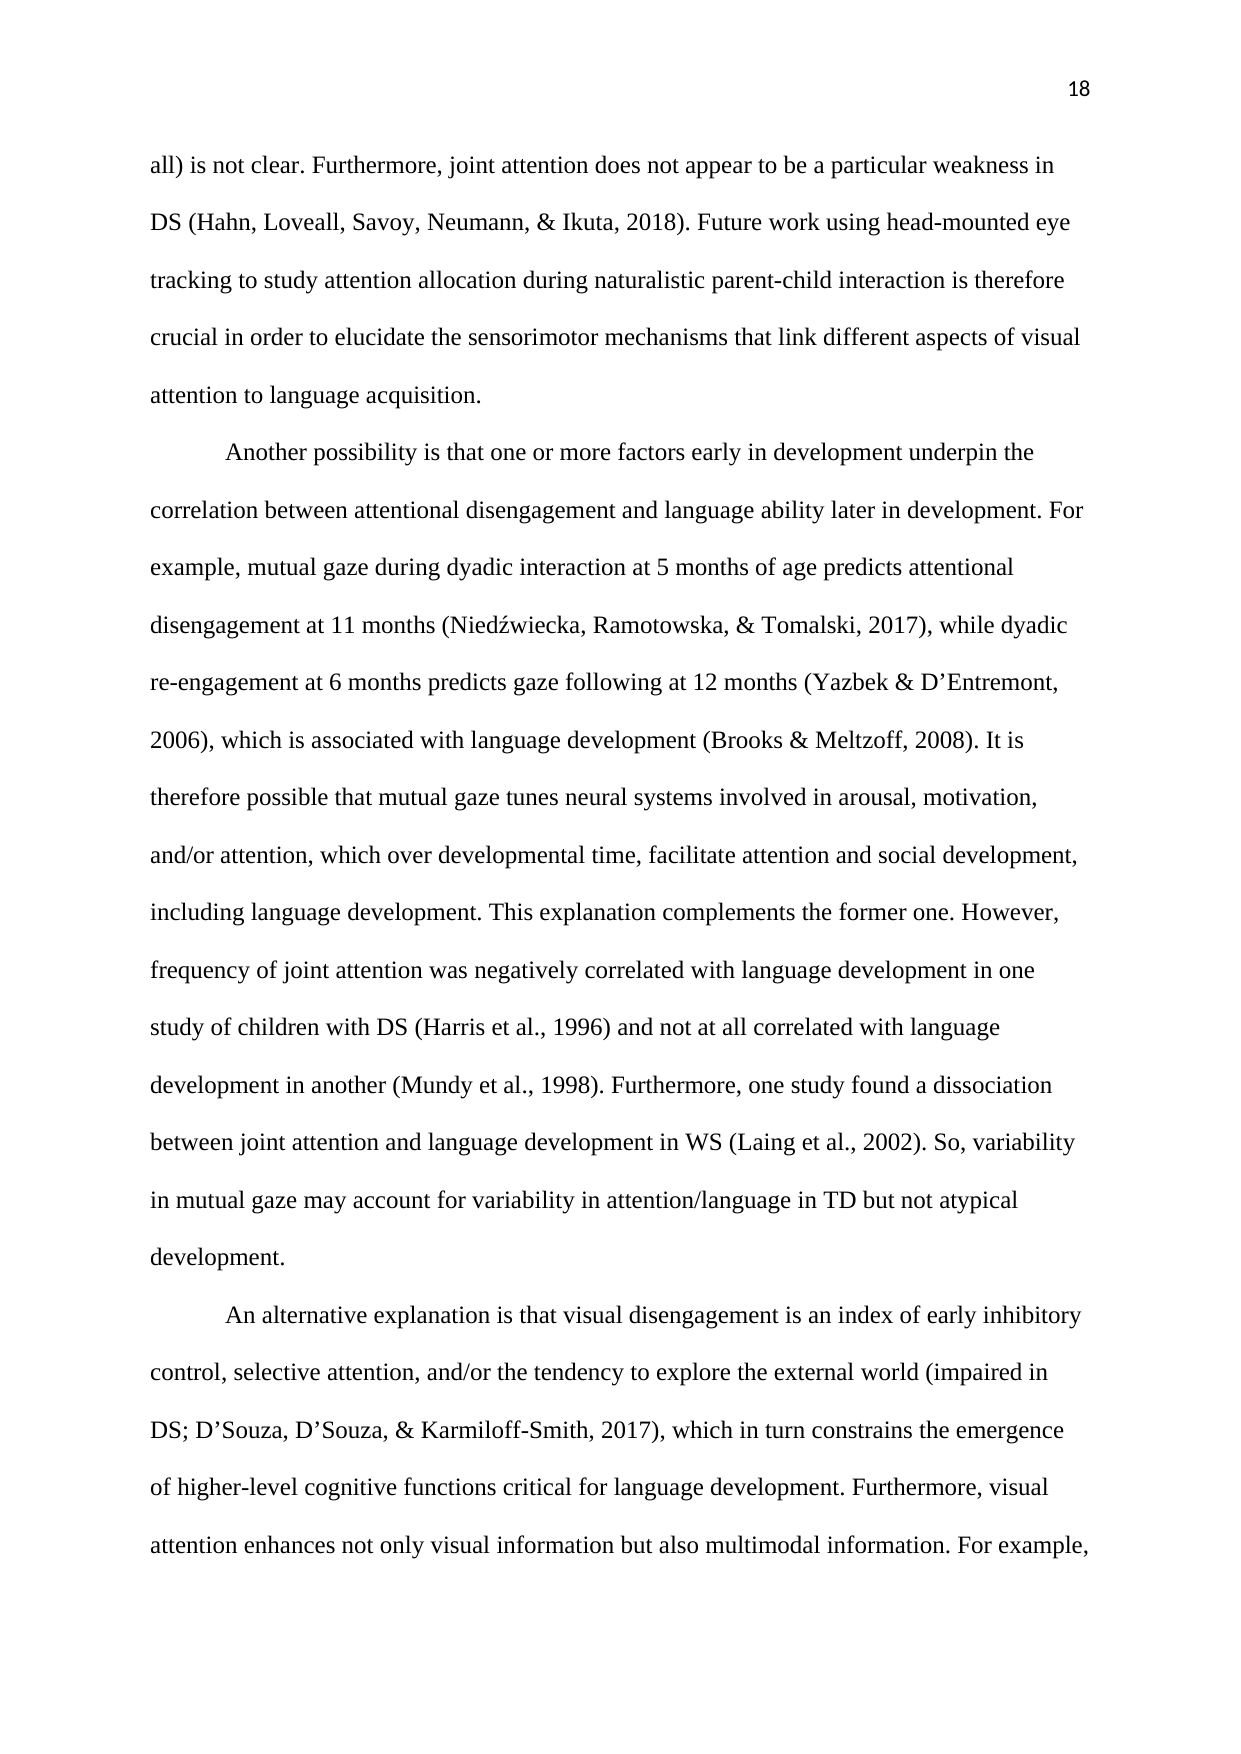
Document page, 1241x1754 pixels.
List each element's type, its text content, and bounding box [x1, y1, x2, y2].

text Another possibility is that one or more factors early in development underpin the correlation between attentional disengagement and language ability later in development. For example, mutual gaze during dyadic interaction at 5 months of age predicts attentional disengagement at 11 months (Niedźwiecka, Ramotowska, & Tomalski, 2017), while dyadic re-engagement at 6 months predicts gaze following at 12 months (Yazbek & D’Entremont, 2006), which is associated with language development (Brooks & Meltzoff, 2008). It is therefore possible that mutual gaze tunes neural systems involved in arousal, motivation, and/or attention, which over developmental time, facilitate attention and social development, including language development. This explanation complements the former one. However, frequency of joint attention was negatively correlated with language development in one study of children with DS (Harris et al., 1996) and not at all correlated with language development in another (Mundy et al., 1998). Furthermore, one study found a dissociation between joint attention and language development in WS (Laing et al., 2002). So, variability in mutual gaze may account for variability in attention/language in TD but not atypical development. [150, 437, 1090, 1271]
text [150, 150, 1090, 409]
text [150, 1300, 1090, 1559]
